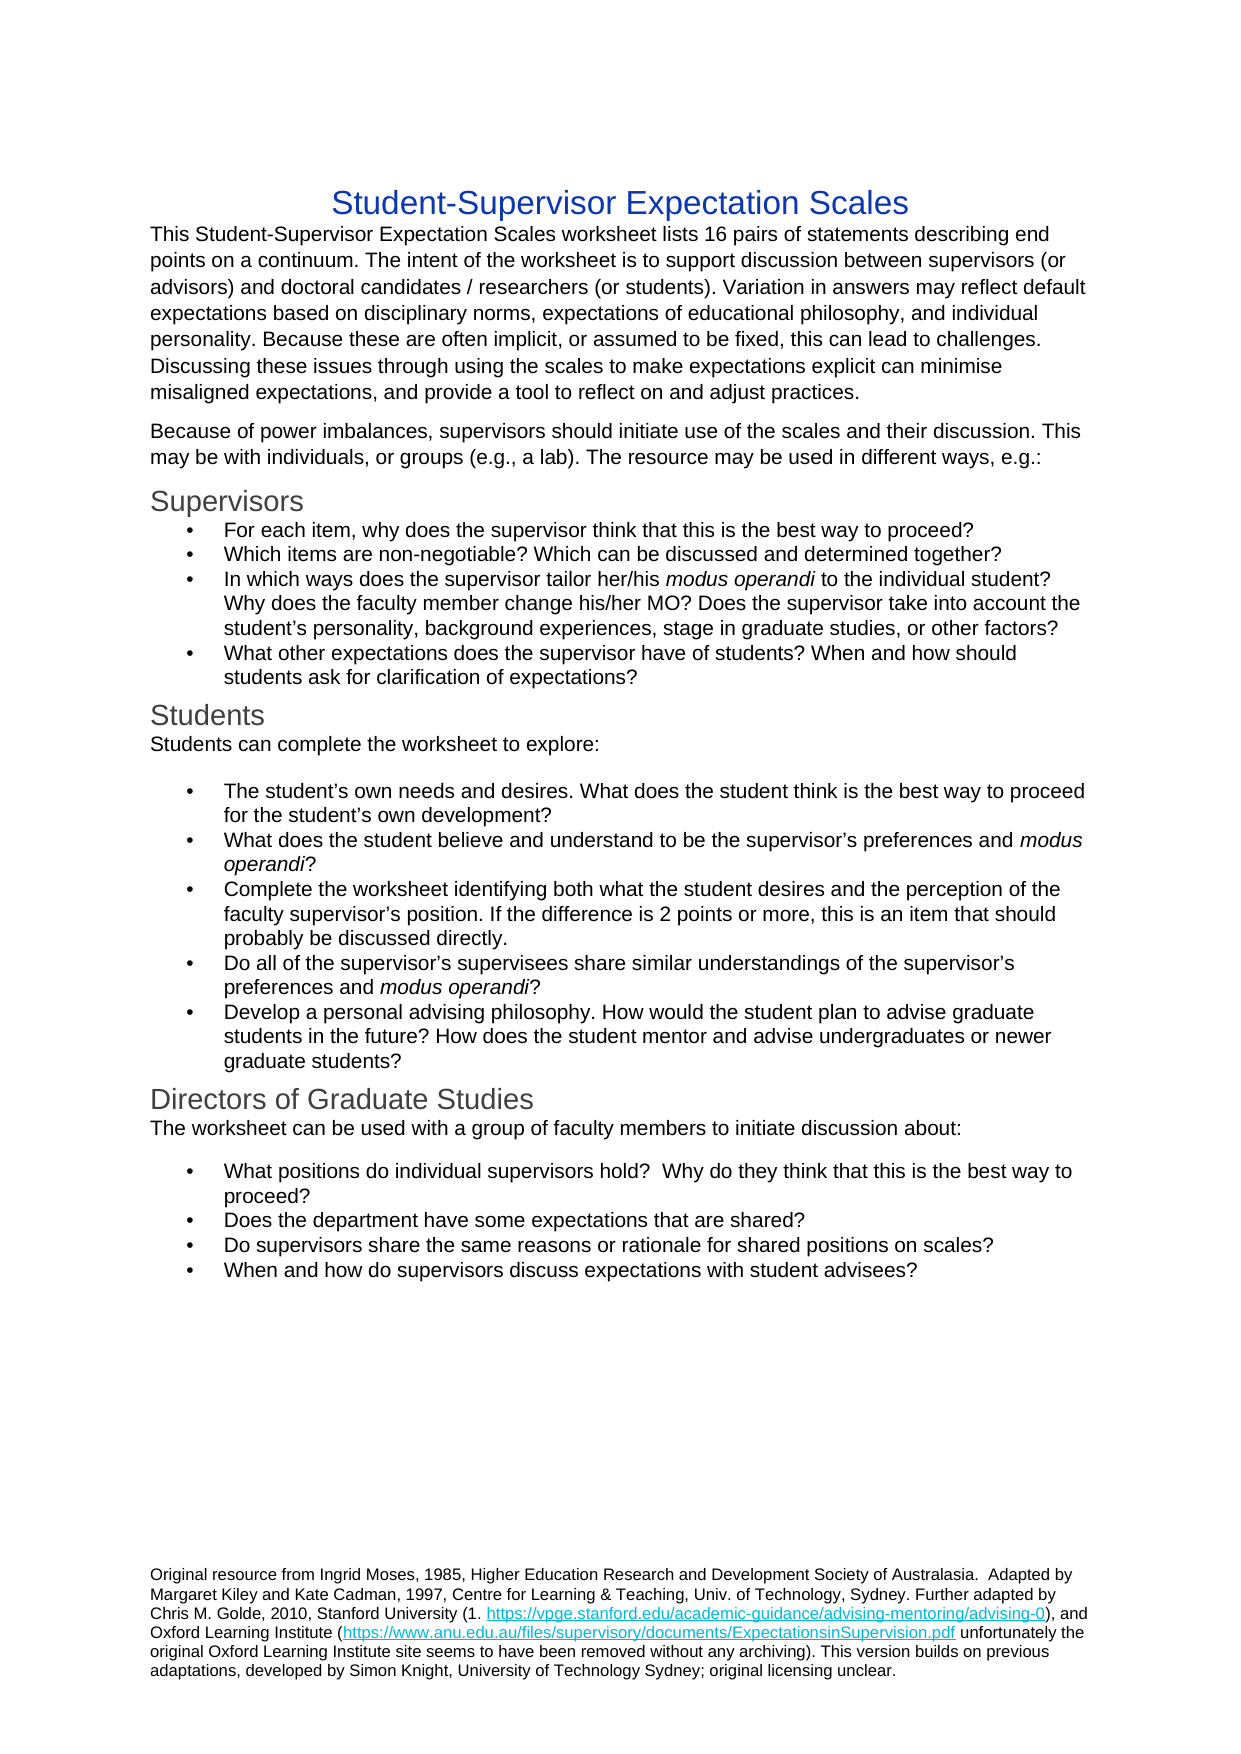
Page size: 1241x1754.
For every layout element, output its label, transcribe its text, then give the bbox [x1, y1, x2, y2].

list Does the department have some expectations that are shared? [186, 1208, 1090, 1232]
subtitle Supervisors [150, 484, 1090, 517]
text Students can complete the worksheet to explore: [150, 731, 1090, 755]
subtitle Student-Supervisor Expectation Scales [150, 183, 1090, 222]
list Complete the worksheet identifying both what the student desires and the perception of the faculty supervisor’s position. If the difference is 2 points or more, this is an item that should probably be discussed directly. [186, 877, 1090, 950]
list Which items are non-negotiable? Which can be discussed and determined together? [186, 542, 1090, 566]
text The worksheet can be used with a group of faculty members to initiate discussion about: [150, 1115, 1090, 1139]
text This Student-Supervisor Expectation Scales worksheet lists 16 pairs of statements describing end points on a continuum. The intent of the worksheet is to support discussion between supervisors (or advisors) and doctoral candidates / researchers (or students). Variation in answers may reflect default expectations based on disciplinary norms, expectations of educational philosophy, and individual personality. Because these are often implicit, or assumed to be fixed, this can lead to challenges. Discussing these issues through using the scales to make expectations explicit can minimise misaligned expectations, and provide a tool to reflect on and adjust practices. [150, 222, 1090, 404]
list Develop a personal advising philosophy. How would the student plan to advise graduate students in the future? How does the student mentor and advise undergraduates or newer graduate students? [186, 1000, 1090, 1073]
list Do all of the supervisor’s supervisees share similar understandings of the supervisor’s preferences and modus operandi? [186, 951, 1090, 999]
list The student’s own needs and desires. What does the student think is the best way to proceed for the student’s own development? [186, 778, 1090, 827]
list What other expectations does the supervisor have of students? When and how should students ask for clarification of expectations? [186, 640, 1090, 689]
text Because of power imbalances, supervisors should initiate use of the scales and their discussion. This may be with individuals, or groups (e.g., a lab). The resource may be used in different ways, e.g.: [150, 419, 1090, 469]
list Do supervisors share the same reasons or rationale for shared positions on scales? [186, 1233, 1090, 1257]
list What positions do individual supervisors hold? Why do they think that this is the best way to proceed? [186, 1159, 1090, 1208]
list What does the student believe and understand to be the supervisor’s preferences and modus operandi? [186, 828, 1090, 876]
list In which ways does the supervisor tailor her/his modus operandi to the individual student? Why does the faculty member change his/her MO? Does the supervisor take into account the student’s personality, background experiences, stage in graduate studies, or other factors? [186, 567, 1090, 640]
subtitle Directors of Graduate Studies [150, 1082, 1090, 1115]
list When and how do supervisors discuss expectations with student advisees? [186, 1257, 1090, 1281]
subtitle Students [150, 698, 1090, 731]
list For each item, why does the supervisor think that this is the best way to proceed? [186, 517, 1090, 541]
